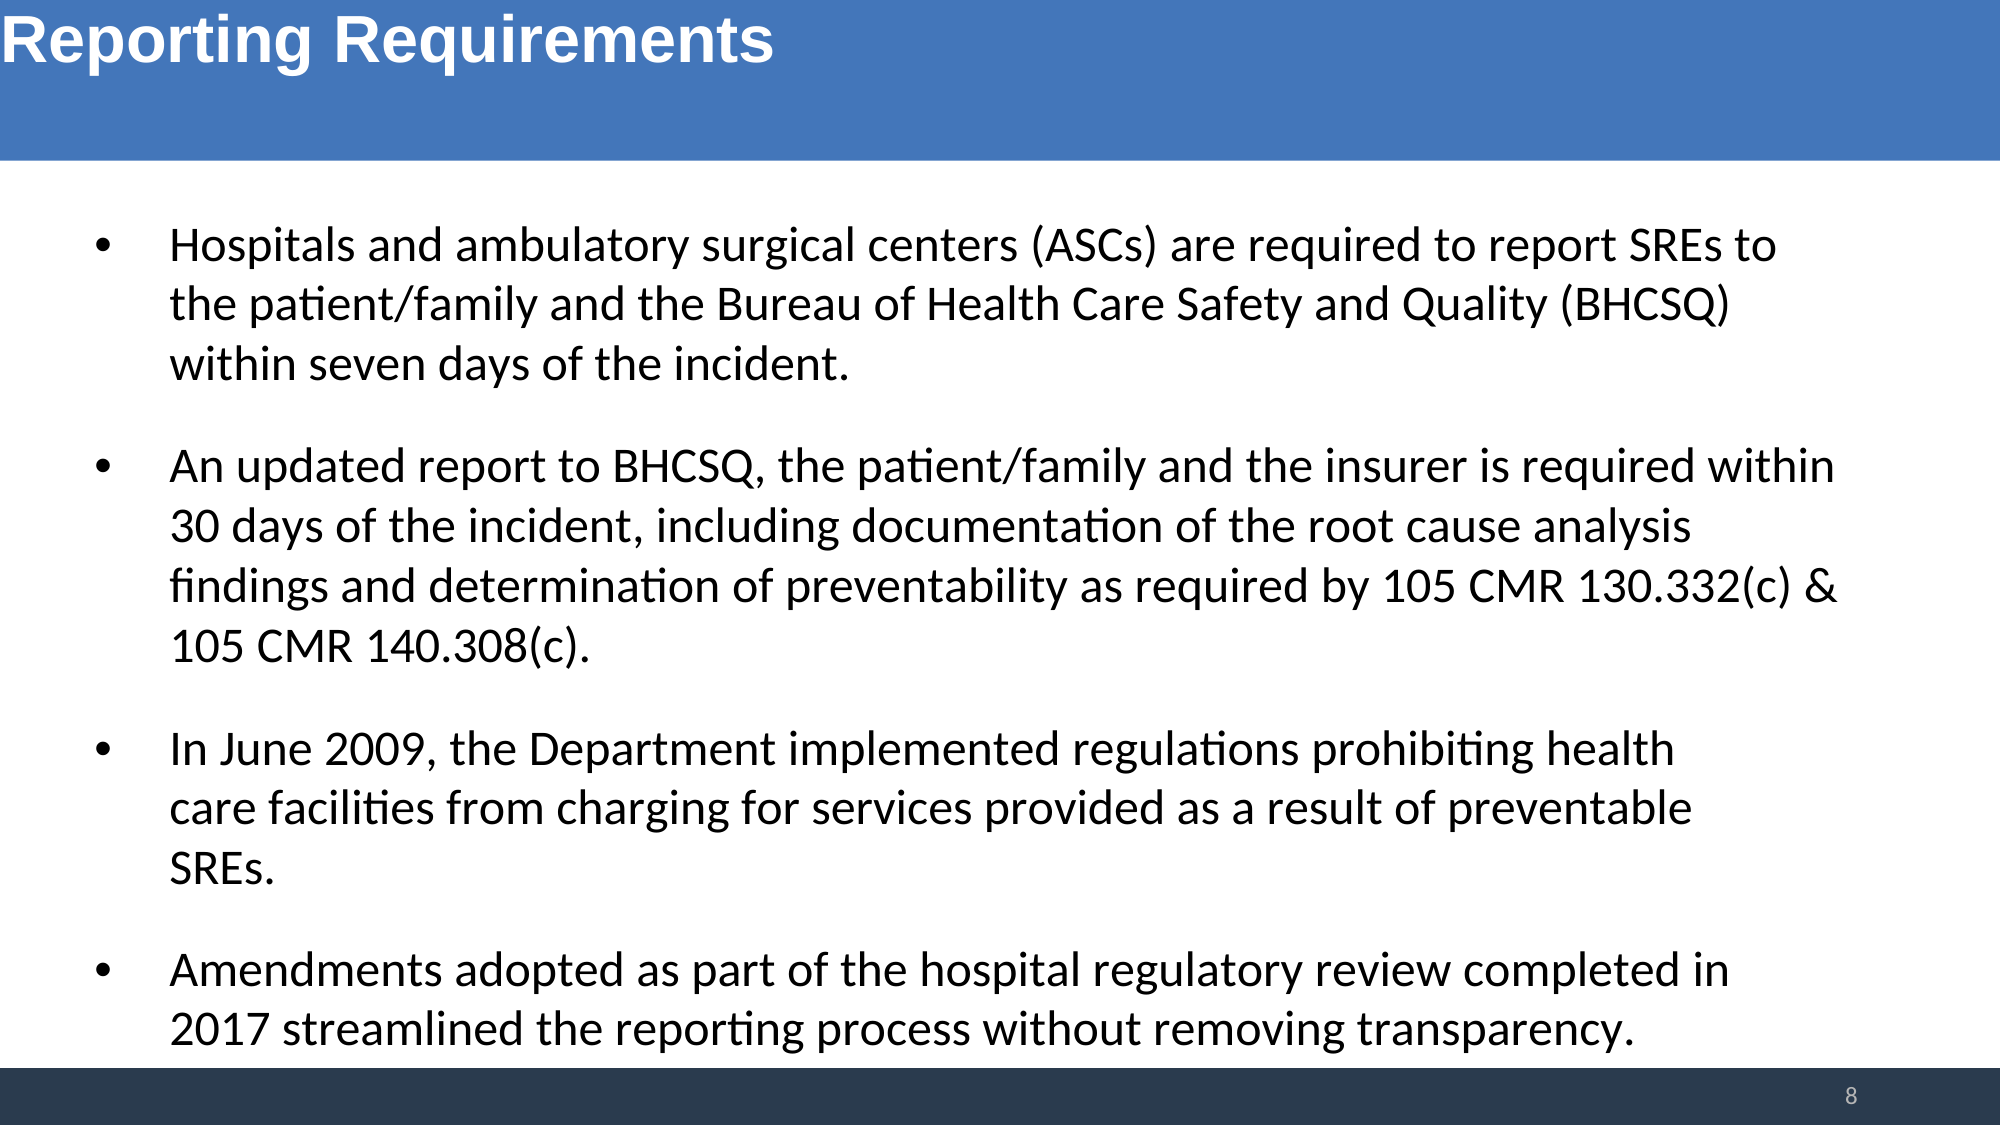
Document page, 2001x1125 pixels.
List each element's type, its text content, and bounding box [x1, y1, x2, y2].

list Amendments adopted as part of the hospital regulatory review completed in 2017 streamlined the reporting process without removing transparency. [94, 938, 1836, 1058]
list In June 2009, the Department implemented regulations prohibiting health care facilities from charging for services provided as a result of preventable SREs. [94, 717, 1769, 897]
list An updated report to BHCSQ, the patient/family and the insurer is required within 30 days of the incident, including documentation of the root cause analysis findings and determination of preventability as required by 105 CMR 130.332(c) & 105 CMR 140.308(c). [94, 435, 1856, 674]
list Hospitals and ambulatory surgical centers (ASCs) are required to report SREs to the patient/family and the Bureau of Health Care Safety and Quality (BHCSQ) within seven days of the incident. [94, 213, 1846, 393]
